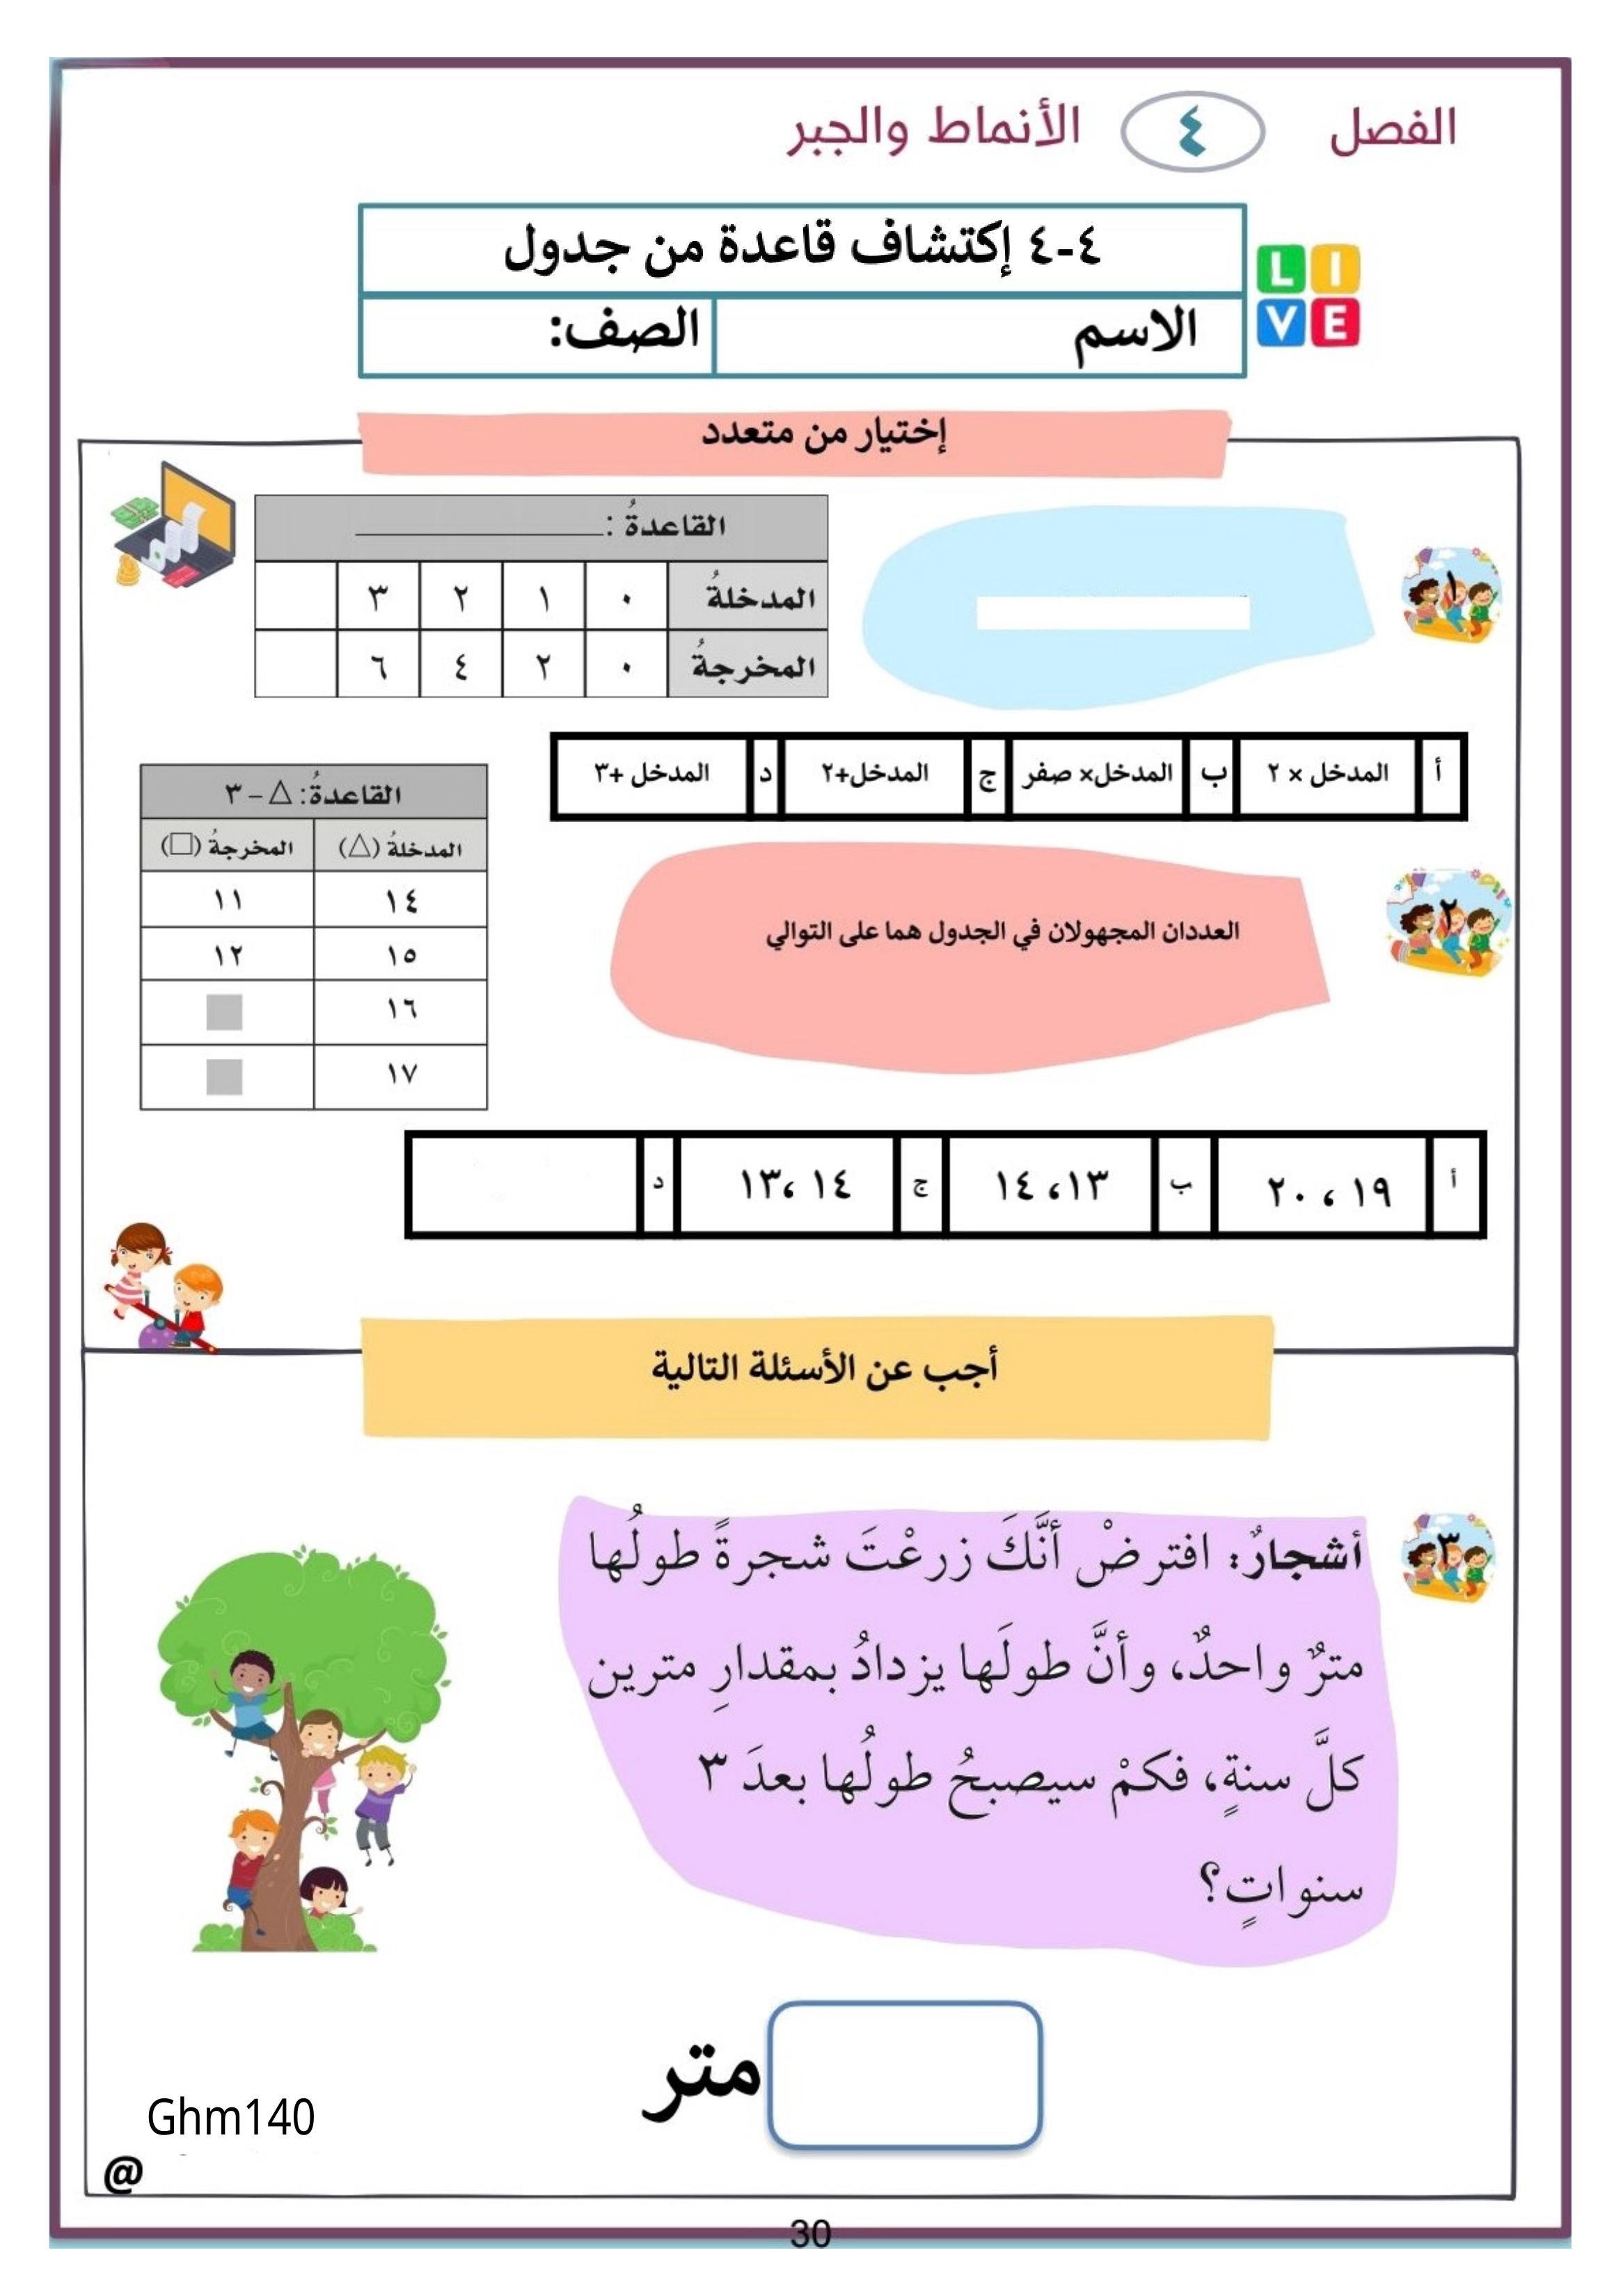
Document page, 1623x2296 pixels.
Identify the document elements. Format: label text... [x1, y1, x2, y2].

picture [49, 57, 1571, 2249]
text Ghm140 [146, 2082, 1569, 2150]
